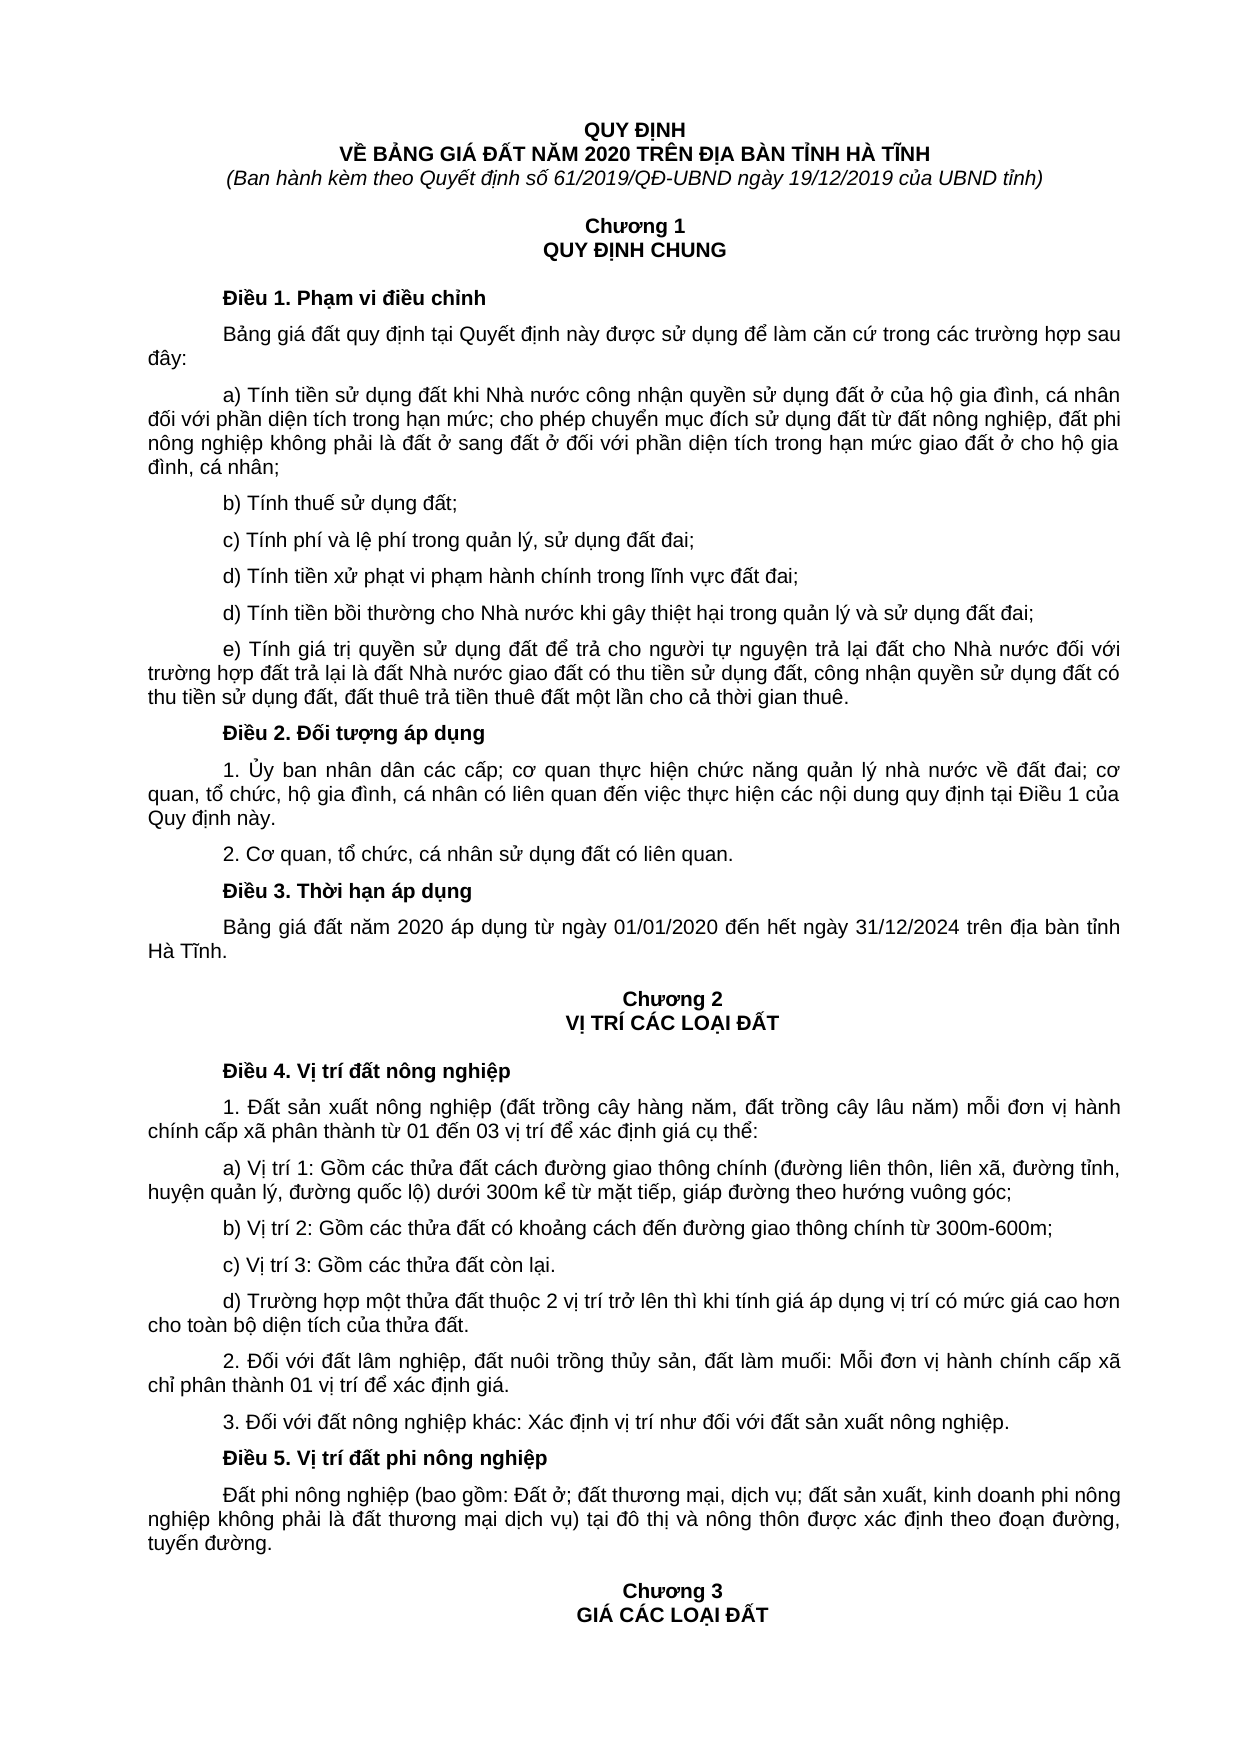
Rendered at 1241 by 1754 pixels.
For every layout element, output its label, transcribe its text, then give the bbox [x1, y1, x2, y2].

text Chương 3 [148, 1578, 1122, 1602]
text Chương 1 [148, 214, 1122, 238]
text Điều 4. Vị trí đất nông nghiệp [148, 1059, 1122, 1083]
text 3. Đối với đất nông nghiệp khác: Xác định vị trí như đối với đất sản xuất nông nghiệp. [148, 1410, 1122, 1434]
text QUY ĐỊNH CHUNG [148, 238, 1122, 262]
text Điều 3. Thời hạn áp dụng [148, 878, 1122, 902]
text b) Tính thuế sử dụng đất; [148, 491, 1122, 515]
text Đất phi nông nghiệp (bao gồm: Đất ở; đất thương mại, dịch vụ; đất sản xuất, kinh doanh phi nông nghiệp không phải là đất thương mại dịch vụ) tại đô thị và nông thôn được xác định theo đoạn đường, tuyến đường. [148, 1483, 1122, 1554]
text c) Vị trí 3: Gồm các thửa đất còn lại. [148, 1252, 1122, 1276]
text Điều 1. Phạm vi điều chỉnh [148, 286, 1122, 310]
text a) Vị trí 1: Gồm các thửa đất cách đường giao thông chính (đường liên thôn, liên xã, đường tỉnh, huyện quản lý, đường quốc lộ) dưới 300m kể từ mặt tiếp, giáp đường theo hướng vuông góc; [148, 1156, 1122, 1203]
text d) Tính tiền xử phạt vi phạm hành chính trong lĩnh vực đất đai; [148, 564, 1122, 588]
text Bảng giá đất năm 2020 áp dụng từ ngày 01/01/2020 đến hết ngày 31/12/2024 trên địa bàn tỉnh Hà Tĩnh. [148, 915, 1122, 963]
text QUY ĐỊNH [148, 118, 1122, 142]
text d) Tính tiền bồi thường cho Nhà nước khi gây thiệt hại trong quản lý và sử dụng đất đai; [148, 600, 1122, 624]
text b) Vị trí 2: Gồm các thửa đất có khoảng cách đến đường giao thông chính từ 300m-600m; [148, 1216, 1122, 1240]
text GIÁ CÁC LOẠI ĐẤT [148, 1602, 1122, 1626]
text 2. Cơ quan, tổ chức, cá nhân sử dụng đất có liên quan. [148, 842, 1122, 866]
text Điều 5. Vị trí đất phi nông nghiệp [148, 1446, 1122, 1470]
text Điều 2. Đối tượng áp dụng [148, 721, 1122, 745]
text 2. Đối với đất lâm nghiệp, đất nuôi trồng thủy sản, đất làm muối: Mỗi đơn vị hành chính cấp xã chỉ phân thành 01 vị trí để xác định giá. [148, 1349, 1122, 1397]
text a) Tính tiền sử dụng đất khi Nhà nước công nhận quyền sử dụng đất ở của hộ gia đình, cá nhân đối với phần diện tích trong hạn mức; cho phép chuyển mục đích sử dụng đất từ đất nông nghiệp, đất phi nông nghiệp không phải là đất ở sang đất ở đối với phần diện tích trong hạn mức giao đất ở cho hộ gia đình, cá nhân; [148, 383, 1122, 478]
text Chương 2 [148, 987, 1122, 1011]
text 1. Ủy ban nhân dân các cấp; cơ quan thực hiện chức năng quản lý nhà nước về đất đai; cơ quan, tổ chức, hộ gia đình, cá nhân có liên quan đến việc thực hiện các nội dung quy định tại Điều 1 của Quy định này. [148, 758, 1122, 829]
text VỊ TRÍ CÁC LOẠI ĐẤT [148, 1011, 1122, 1035]
text c) Tính phí và lệ phí trong quản lý, sử dụng đất đai; [148, 527, 1122, 551]
text VỀ BẢNG GIÁ ĐẤT NĂM 2020 TRÊN ĐỊA BÀN TỈNH HÀ TĨNH (Ban hành kèm theo Quyết định số 61/2019/QĐ-UBND ngày 19/12/2019 của UBND tỉnh) [148, 142, 1122, 190]
text d) Trường hợp một thửa đất thuộc 2 vị trí trở lên thì khi tính giá áp dụng vị trí có mức giá cao hơn cho toàn bộ diện tích của thửa đất. [148, 1289, 1122, 1337]
text e) Tính giá trị quyền sử dụng đất để trả cho người tự nguyện trả lại đất cho Nhà nước đối với trường hợp đất trả lại là đất Nhà nước giao đất có thu tiền sử dụng đất, công nhận quyền sử dụng đất có thu tiền sử dụng đất, đất thuê trả tiền thuê đất một lần cho cả thời gian thuê. [148, 637, 1122, 709]
text 1. Đất sản xuất nông nghiệp (đất trồng cây hàng năm, đất trồng cây lâu năm) mỗi đơn vị hành chính cấp xã phân thành từ 01 đến 03 vị trí để xác định giá cụ thể: [148, 1095, 1122, 1143]
text Bảng giá đất quy định tại Quyết định này được sử dụng để làm căn cứ trong các trường hợp sau đây: [148, 322, 1122, 370]
